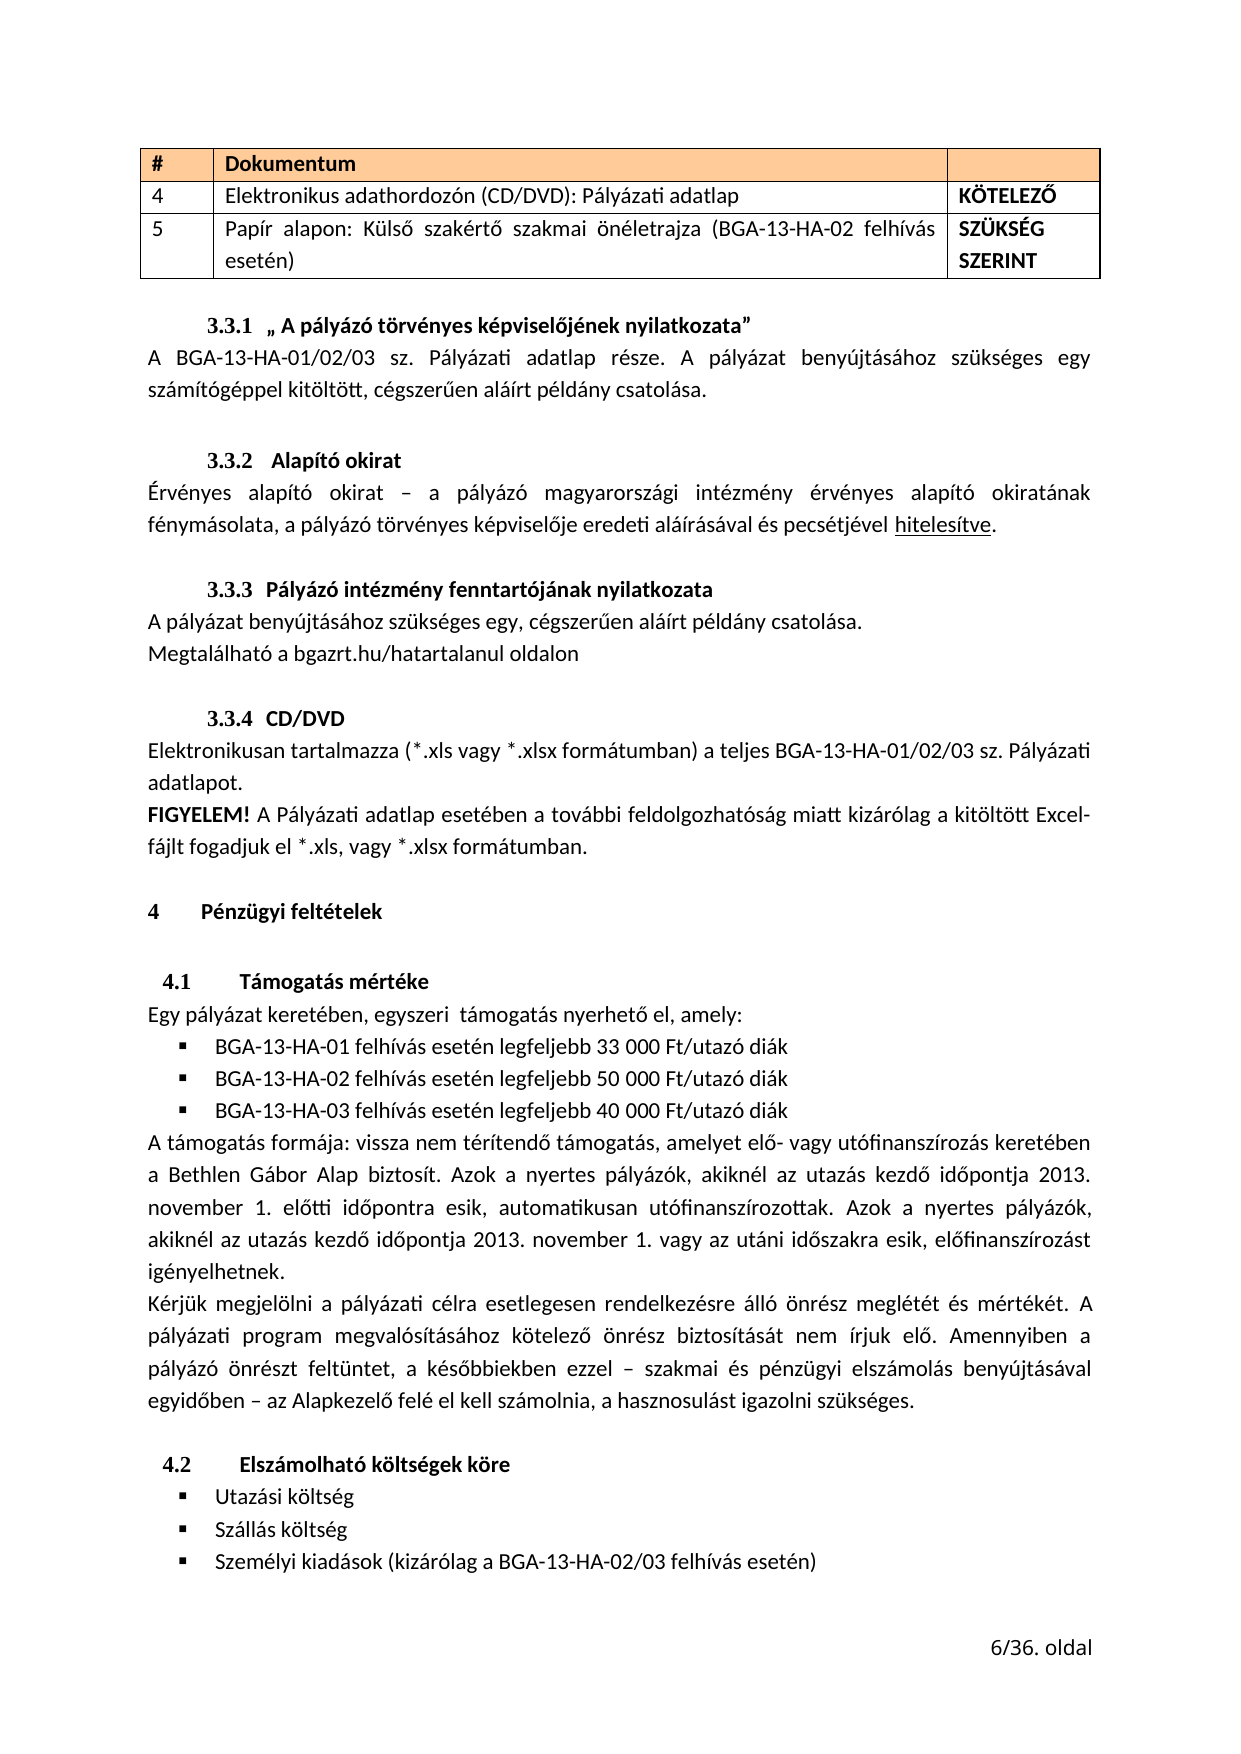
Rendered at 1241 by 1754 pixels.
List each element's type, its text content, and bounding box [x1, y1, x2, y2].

text FIGYELEM! A Pályázati adatlap esetében a további feldolgozhatóság miatt kizárólag a kitöltött Excel-fájlt fogadjuk el *.xls, vagy *.xlsx formátumban. [148, 800, 1092, 861]
subtitle Támogatás mértéke [162, 967, 1092, 996]
subtitle Elszámolható költségek köre [162, 1450, 1092, 1478]
subtitle Pénzügyi feltételek [148, 897, 1092, 925]
text Egy pályázat keretében, egyszeri támogatás nyerhető el, amely: [148, 1000, 1092, 1028]
table_header # [141, 149, 213, 181]
list Utazási költség [177, 1482, 1092, 1511]
subtitle „ A pályázó törvényes képviselőjének nyilatkozata” [207, 311, 1092, 339]
subtitle CD/DVD [207, 704, 1092, 732]
text A BGA-13-HA-01/02/03 sz. Pályázati adatlap része. A pályázat benyújtásához szükséges egy számítógéppel kitöltött, cégszerűen aláírt példány csatolása. [148, 343, 1092, 404]
table_cell Elektronikus adathordozón (CD/DVD): Pályázati adatlap [214, 182, 947, 213]
subtitle Pályázó intézmény fenntartójának nyilatkozata [207, 575, 1092, 603]
table_cell 4 [141, 182, 213, 213]
text Érvényes alapító okirat – a pályázó magyarországi intézmény érvényes alapító okiratának fénymásolata, a pályázó törvényes képviselője eredeti aláírásával és pecsétjével hitelesítve. [148, 478, 1092, 539]
table_header Dokumentum [214, 149, 947, 181]
text Elektronikusan tartalmazza (*.xls vagy *.xlsx formátumban) a teljes BGA-13-HA-01/02/03 sz. Pályázati adatlapot. [148, 736, 1092, 796]
subtitle Alapító okirat [207, 446, 1092, 474]
table_cell Papír alapon: Külső szakértő szakmai önéletrajza (BGA-13-HA-02 felhívás esetén) [214, 214, 947, 278]
table_cell 5 [141, 214, 213, 278]
list Személyi kiadások (kizárólag a BGA-13-HA-02/03 felhívás esetén) [177, 1547, 1092, 1575]
text Kérjük megjelölni a pályázati célra esetlegesen rendelkezésre álló önrész meglétét és mértékét. A pályázati program megvalósításához kötelező önrész biztosítását nem írjuk elő. Amennyiben a pályázó önrészt feltüntet, a későbbiekben ezzel – szakmai és pénzügyi elszámolás benyújtásával egyidőben – az Alapkezelő felé el kell számolnia, a hasznosulást igazolni szükséges. [148, 1289, 1092, 1414]
text A támogatás formája: vissza nem térítendő támogatás, amelyet elő- vagy utófinanszírozás keretében a Bethlen Gábor Alap biztosít. Azok a nyertes pályázók, akiknél az utazás kezdő időpontja 2013. november 1. előtti időpontra esik, automatikusan utófinanszírozottak. Azok a nyertes pályázók, akiknél az utazás kezdő időpontja 2013. november 1. vagy az utáni időszakra esik, előfinanszírozást igényelhetnek. [148, 1128, 1092, 1285]
text A pályázat benyújtásához szükséges egy, cégszerűen aláírt példány csatolása. [148, 607, 1092, 635]
table_header [948, 149, 1099, 181]
table_cell Kötelező [948, 182, 1099, 213]
table_cell SzÜKSÉG Szerint [948, 214, 1099, 278]
list Szállás költség [177, 1515, 1092, 1543]
text Megtalálható a bgazrt.hu/hatartalanul oldalon [148, 639, 1092, 667]
list BGA-13-HA-01 felhívás esetén legfeljebb 33 000 Ft/utazó diák [177, 1032, 1092, 1060]
list BGA-13-HA-02 felhívás esetén legfeljebb 50 000 Ft/utazó diák [177, 1064, 1092, 1092]
list BGA-13-HA-03 felhívás esetén legfeljebb 40 000 Ft/utazó diák [177, 1096, 1092, 1124]
